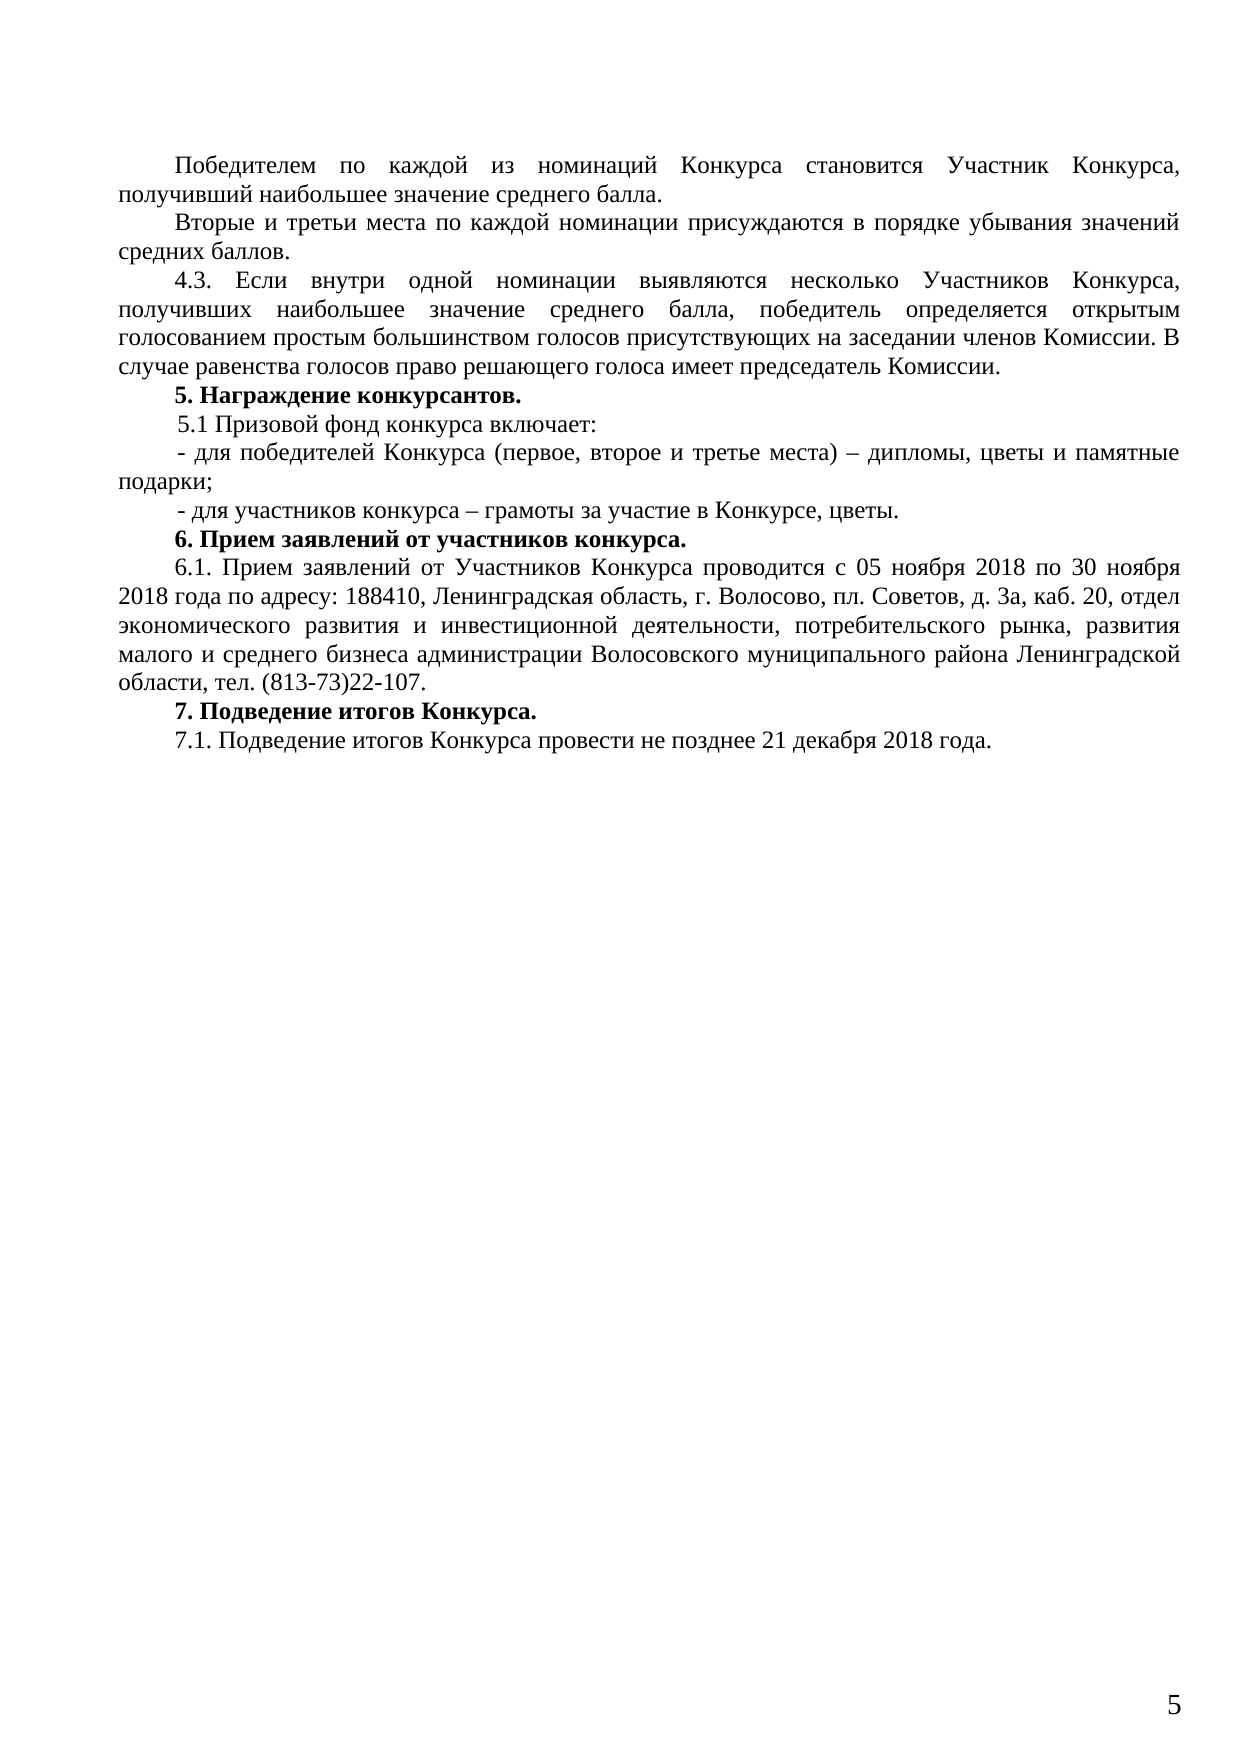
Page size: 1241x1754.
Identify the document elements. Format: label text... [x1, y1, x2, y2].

text 5. Награждение конкурсантов. [118, 380, 1181, 409]
text Победителем по каждой из номинаций Конкурса становится Участник Конкурса, получивший наибольшее значение среднего балла. [118, 150, 1181, 207]
list Призовой фонд конкурса включает: [177, 409, 1181, 437]
text - для участников конкурса – грамоты за участие в Конкурсе, цветы. [118, 495, 1181, 524]
text 7. Подведение итогов Конкурса. [118, 696, 1181, 725]
text 4.3. Если внутри одной номинации выявляются несколько Участников Конкурса, получивших наибольшее значение среднего балла, победитель определяется открытым голосованием простым большинством голосов присутствующих на заседании членов Комиссии. В случае равенства голосов право решающего голоса имеет председатель Комиссии. [118, 265, 1181, 380]
text 7.1. Подведение итогов Конкурса провести не позднее 21 декабря 2018 года. [118, 725, 1181, 754]
text 6. Прием заявлений от участников конкурса. [118, 524, 1181, 552]
text Вторые и третьи места по каждой номинации присуждаются в порядке убывания значений средних баллов. [118, 207, 1181, 265]
text - для победителей Конкурса (первое, второе и третье места) – дипломы, цветы и памятные подарки; [118, 437, 1181, 495]
text 6.1. Прием заявлений от Участников Конкурса проводится с 05 ноября 2018 по 30 ноября 2018 года по адресу: 188410, Ленинградская область, г. Волосово, пл. Советов, д. 3а, каб. 20, отдел экономического развития и инвестиционной деятельности, потребительского рынка, развития малого и среднего бизнеса администрации Волосовского муниципального района Ленинградской области, тел. (813-73)22-107. [118, 552, 1181, 696]
